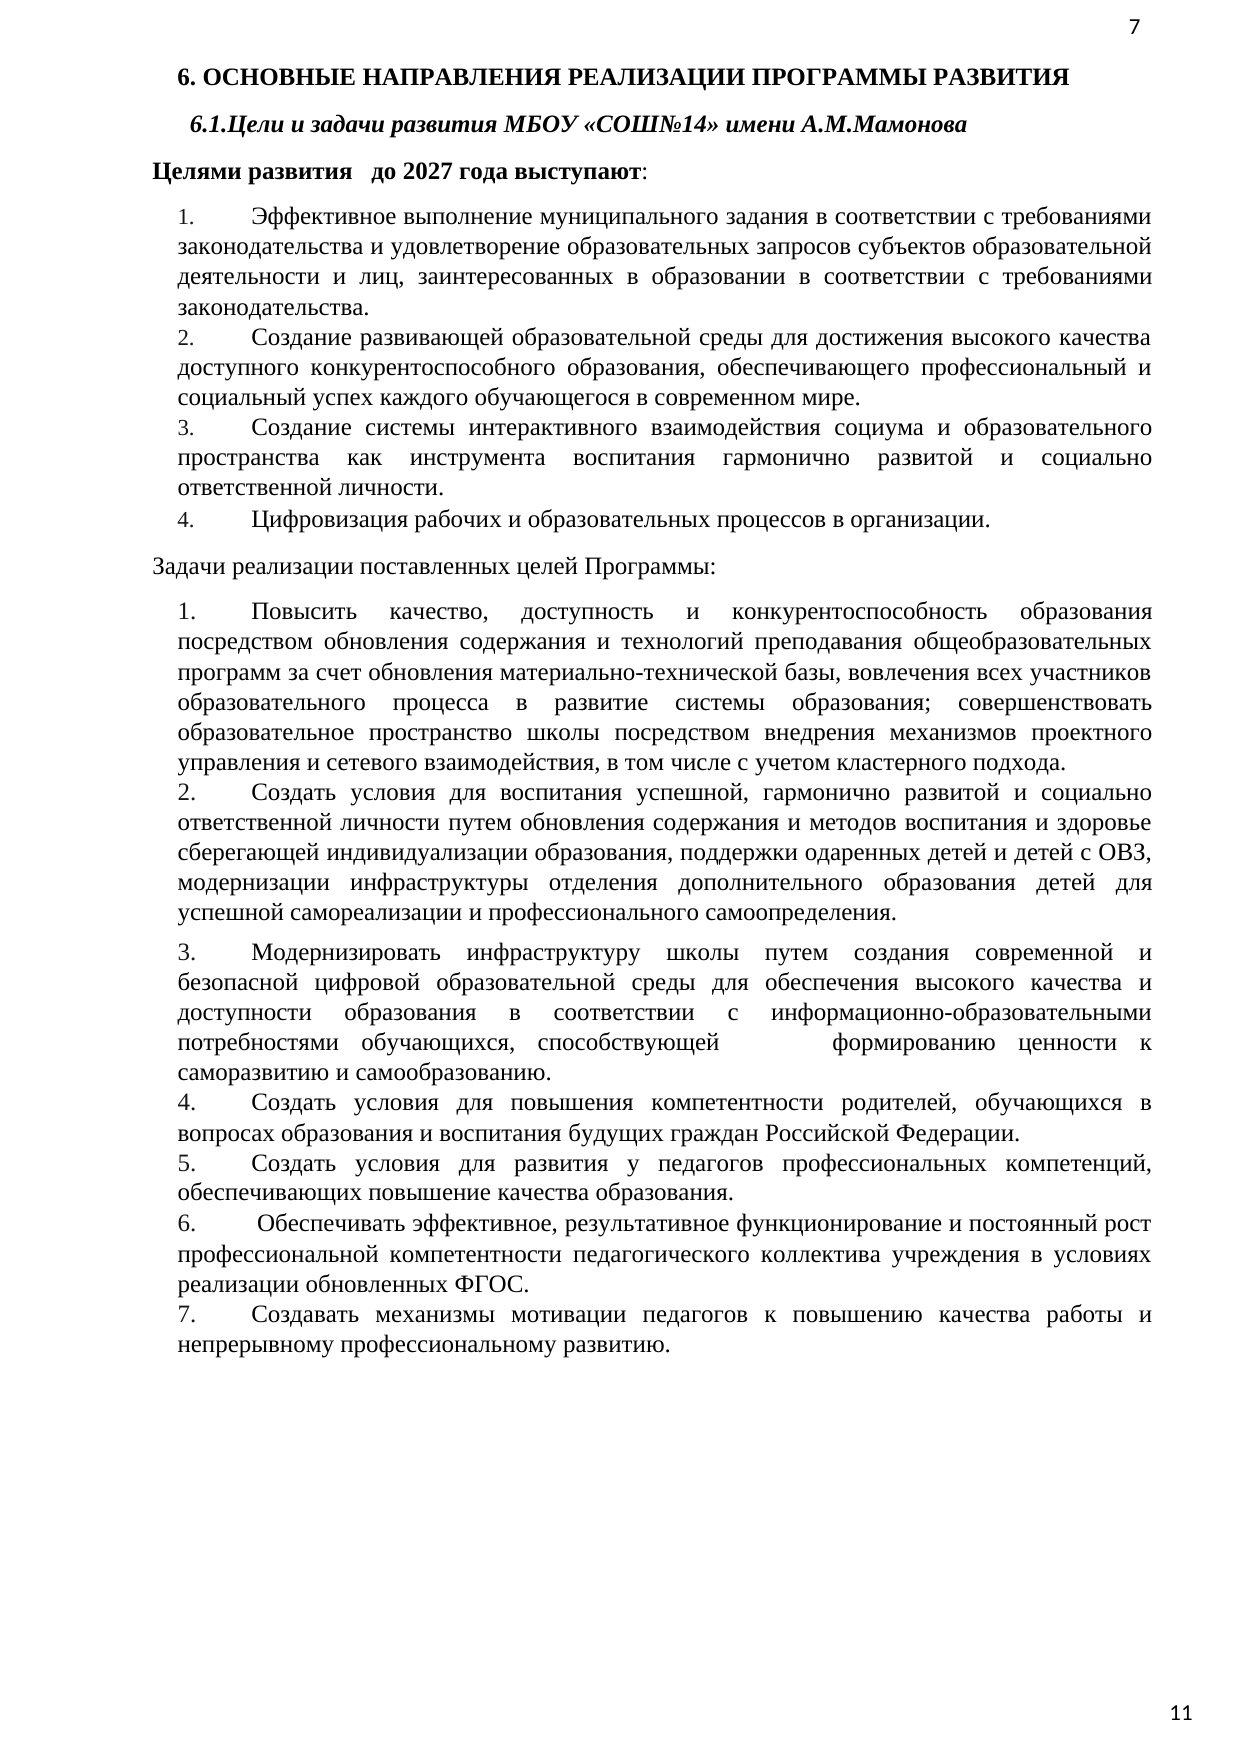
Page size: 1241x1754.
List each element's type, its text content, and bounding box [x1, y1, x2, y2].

list Повысить качество, доступность и конкурентоспособность образования посредством обновления содержания и технологий преподавания общеобразовательных программ за счет обновления материально-технической базы, вовлечения всех участников образовательного процесса в развитие системы образования; совершенствовать образовательное пространство школы посредством внедрения механизмов проектного управления и сетевого взаимодействия, в том числе с учетом кластерного подхода. [177, 596, 1152, 776]
list Создание развивающей образовательной среды для достижения высокого качества доступного конкурентоспособного образования, обеспечивающего профессиональный и социальный успех каждого обучающегося в современном мире. [177, 322, 1152, 411]
subtitle 6.1.Цели и задачи развития МБОУ «СОШ№14» имени А.М.Мамонова [152, 109, 1192, 137]
list Создать условия для повышения компетентности родителей, обучающихся в вопросах образования и воспитания будущих граждан Российской Федерации. [177, 1087, 1152, 1146]
list Эффективное выполнение муниципального задания в соответствии с требованиями законодательства и удовлетворение образовательных запросов субъектов образовательной деятельности и лиц, заинтересованных в образовании в соответствии с требованиями законодательства. [177, 201, 1152, 320]
list Обеспечивать эффективное, результативное функционирование и постоянный рост профессиональной компетентности педагогического коллектива учреждения в условиях реализации обновленных ФГОС. [177, 1208, 1152, 1297]
text Целями развития до 2027 года выступают: [152, 156, 1192, 184]
list Создание системы интерактивного взаимодействия социума и образовательного пространства как инструмента воспитания гармонично развитой и социально ответственной личности. [177, 412, 1152, 501]
list Цифровизация рабочих и образовательных процессов в организации. [177, 504, 1192, 533]
list Модернизировать инфраструктуру школы путем создания современной и безопасной цифровой образовательной среды для обеспечения высокого качества и доступности образования в соответствии с информационно-образовательными потребностями обучающихся, способствующей формированию ценности к саморазвитию и самообразованию. [177, 937, 1152, 1086]
text Задачи реализации поставленных целей Программы: [152, 551, 1192, 579]
list Создать условия для воспитания успешной, гармонично развитой и социально ответственной личности путем обновления содержания и методов воспитания и здоровье сберегающей индивидуализации образования, поддержки одаренных детей и детей с ОВЗ, модернизации инфраструктуры отделения дополнительного образования детей для успешной самореализации и профессионального самоопределения. [177, 777, 1152, 926]
subtitle ОСНОВНЫЕ НАПРАВЛЕНИЯ РЕАЛИЗАЦИИ ПРОГРАММЫ РАЗВИТИЯ [177, 62, 1192, 91]
list Создавать механизмы мотивации педагогов к повышению качества работы и непрерывному профессиональному развитию. [177, 1299, 1152, 1358]
list Создать условия для развития у педагогов профессиональных компетенций, обеспечивающих повышение качества образования. [177, 1148, 1152, 1206]
